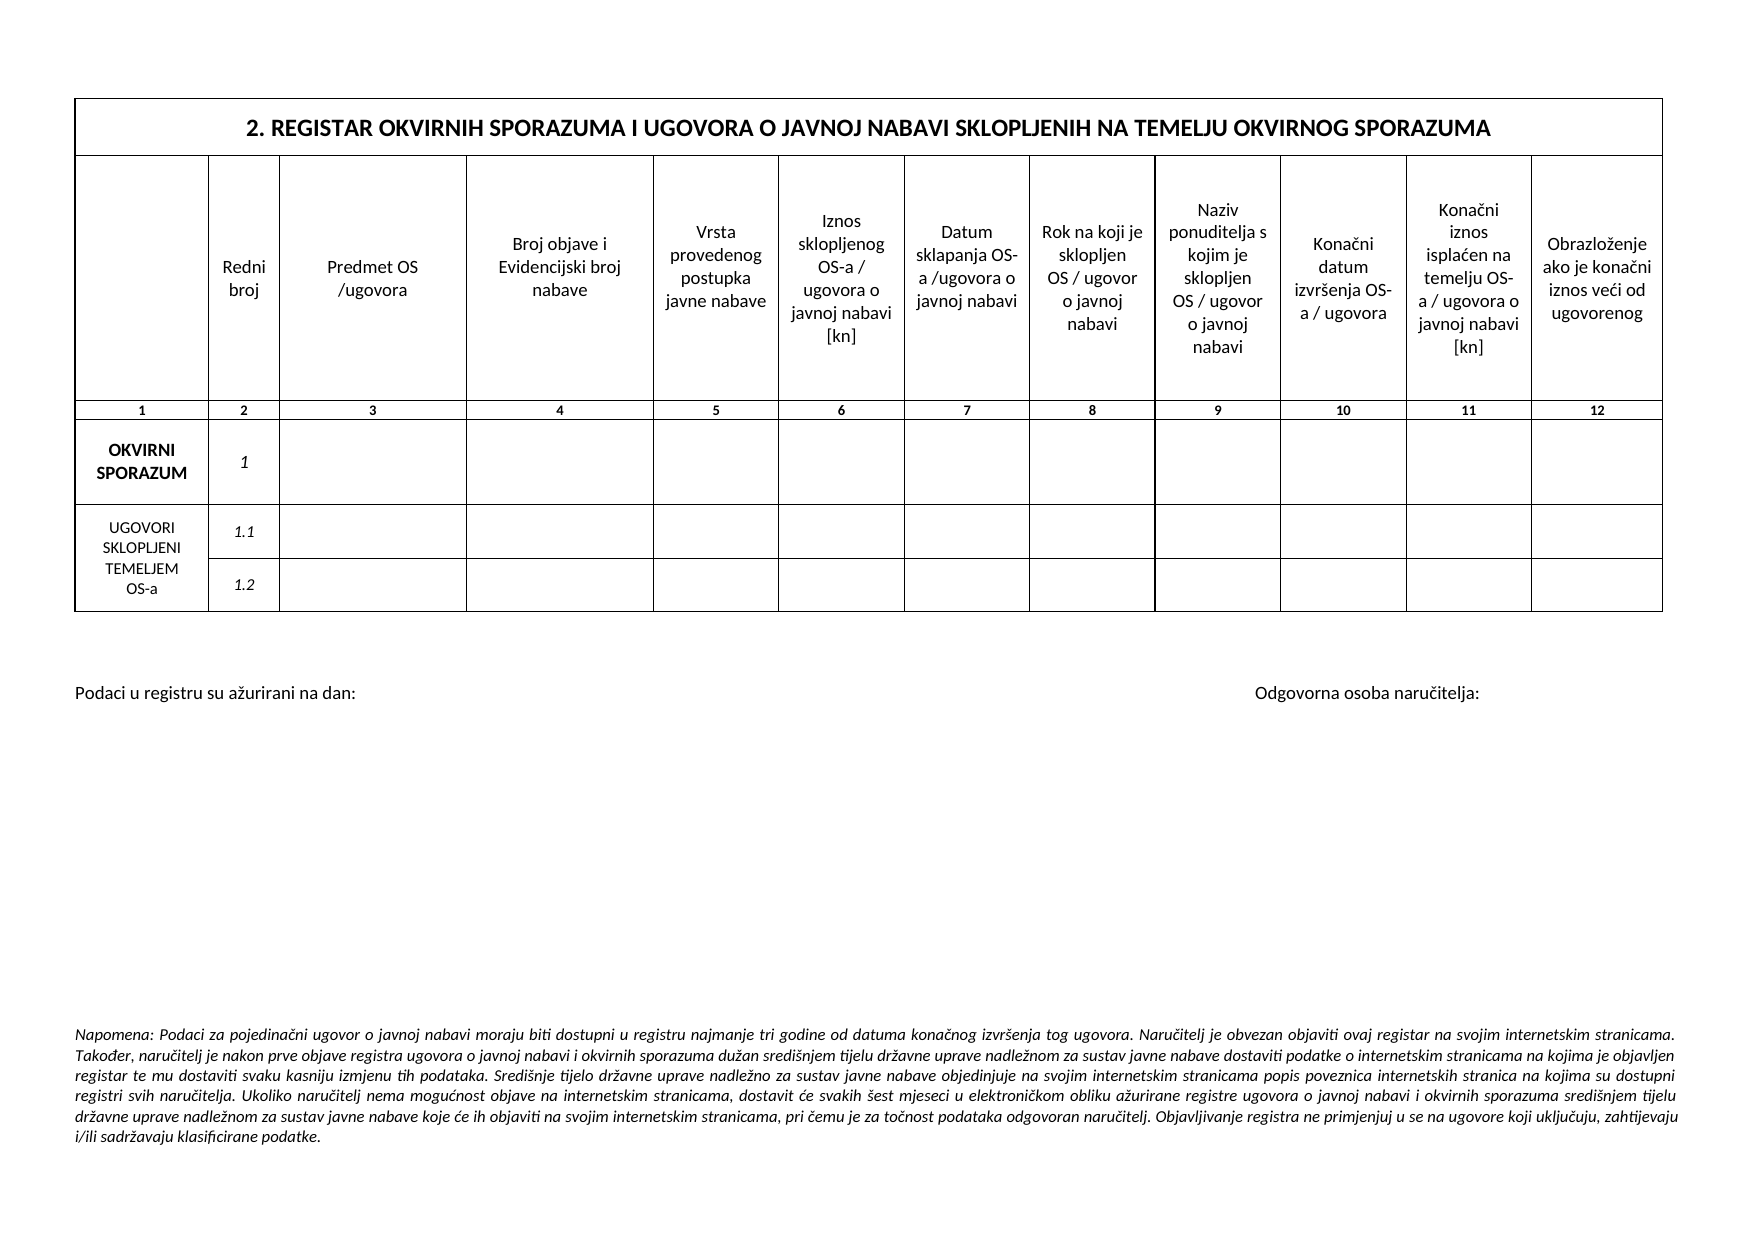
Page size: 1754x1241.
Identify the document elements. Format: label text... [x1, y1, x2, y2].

table_cell 9 [1156, 401, 1280, 418]
table_cell Konačni datum izvršenja OS-a / ugovora [1281, 156, 1406, 400]
table_cell 1 [209, 420, 279, 504]
table_cell [1156, 505, 1280, 557]
table_cell [76, 156, 208, 400]
table_cell [779, 420, 904, 504]
table_cell [1407, 559, 1531, 611]
table_cell [779, 559, 904, 611]
table_cell [654, 505, 778, 557]
table_cell Predmet OS /ugovora [280, 156, 466, 400]
table_cell [1532, 505, 1662, 557]
table_cell 12 [1532, 401, 1662, 418]
text Podaci u registru su ažurirani na dan: Odgovorna osoba naručitelja: [75, 681, 1679, 704]
table_cell 1.2 [209, 559, 279, 611]
table_cell [1532, 559, 1662, 611]
table_cell [1281, 420, 1406, 504]
table_cell [905, 505, 1029, 557]
table_cell 4 [467, 401, 653, 418]
table_cell 3 [280, 401, 466, 418]
table_cell [1281, 559, 1406, 611]
table_cell 1.1 [209, 505, 279, 557]
table_cell 1 [76, 401, 208, 418]
table_cell 8 [1030, 401, 1154, 418]
table_cell [467, 505, 653, 557]
table_cell 6 [779, 401, 904, 418]
table_cell [905, 559, 1029, 611]
table_cell [280, 420, 466, 504]
table_cell 2 [209, 401, 279, 418]
table_header 2. Registar okvirnih sporazuma i ugovora o javnoj nabavi sklopljenih na temelju okvirnog sporazuma [76, 99, 1662, 155]
table_cell [654, 420, 778, 504]
table_cell [1407, 420, 1531, 504]
table_cell [280, 505, 466, 557]
table_cell UGOVORI SKLOPLJENI TEMELJEM OS-a [76, 505, 208, 611]
table_cell [280, 559, 466, 611]
table_cell [1030, 505, 1154, 557]
table_cell [1407, 505, 1531, 557]
table_cell 10 [1281, 401, 1406, 418]
table_cell [467, 420, 653, 504]
table_cell 11 [1407, 401, 1531, 418]
table_cell Broj objave i Evidencijski broj nabave [467, 156, 653, 400]
table_cell [467, 559, 653, 611]
table_cell Datum sklapanja OS-a /ugovora o javnoj nabavi [905, 156, 1029, 400]
table_cell Konačni iznos isplaćen na temelju OS-a / ugovora o javnoj nabavi [kn] [1407, 156, 1531, 400]
table_cell Rok na koji je sklopljen OS / ugovor o javnoj nabavi [1030, 156, 1154, 400]
table_cell [905, 420, 1029, 504]
text Napomena: Podaci za pojedinačni ugovor o javnoj nabavi moraju biti dostupni u registru najmanje tri godine od datuma konačnog izvršenja tog ugovora. Naručitelj je obvezan objaviti ovaj registar na svojim internetskim stranicama. Također, naručitelj je nakon prve objave registra ugovora o javnoj nabavi i okvirnih sporazuma dužan središnjem tijelu državne uprave nadležnom za sustav javne nabave dostaviti podatke o internetskim stranicama na kojima je objavljen registar te mu dostaviti svaku kasniju izmjenu tih podataka. Središnje tijelo državne uprave nadležno za sustav javne nabave objedinjuje na svojim internetskim stranicama popis poveznica internetskih stranica na kojima su dostupni registri svih naručitelja. Ukoliko naručitelj nema mogućnost objave na internetskim stranicama, dostavit će svakih šest mjeseci u elektroničkom obliku ažurirane registre ugovora o javnoj nabavi i okvirnih sporazuma središnjem tijelu državne uprave nadležnom za sustav javne nabave koje će ih objaviti na svojim internetskim stranicama, pri čemu je za točnost podataka odgovoran naručitelj. Objavljivanje registra ne primjenjuju se na ugovore koji uključuju, zahtijevaju i/ili sadržavaju klasificirane podatke. [75, 1025, 1679, 1147]
table_cell [654, 559, 778, 611]
table_cell Vrsta provedenog postupka javne nabave [654, 156, 778, 400]
table_cell OKVIRNI SPORAZUM [76, 420, 208, 504]
table_cell Redni broj [209, 156, 279, 400]
table_cell [1030, 420, 1154, 504]
table_cell Iznos sklopljenog OS-a / ugovora o javnoj nabavi [kn] [779, 156, 904, 400]
table_cell [1156, 559, 1280, 611]
table_cell 7 [905, 401, 1029, 418]
table_cell Obrazloženje ako je konačni iznos veći od ugovorenog [1532, 156, 1662, 400]
table_cell Naziv ponuditelja s kojim je sklopljen OS / ugovor o javnoj nabavi [1156, 156, 1280, 400]
table_cell [1156, 420, 1280, 504]
table_cell [779, 505, 904, 557]
table_cell 5 [654, 401, 778, 418]
table_cell [1030, 559, 1154, 611]
table_cell [1532, 420, 1662, 504]
table_cell [1281, 505, 1406, 557]
